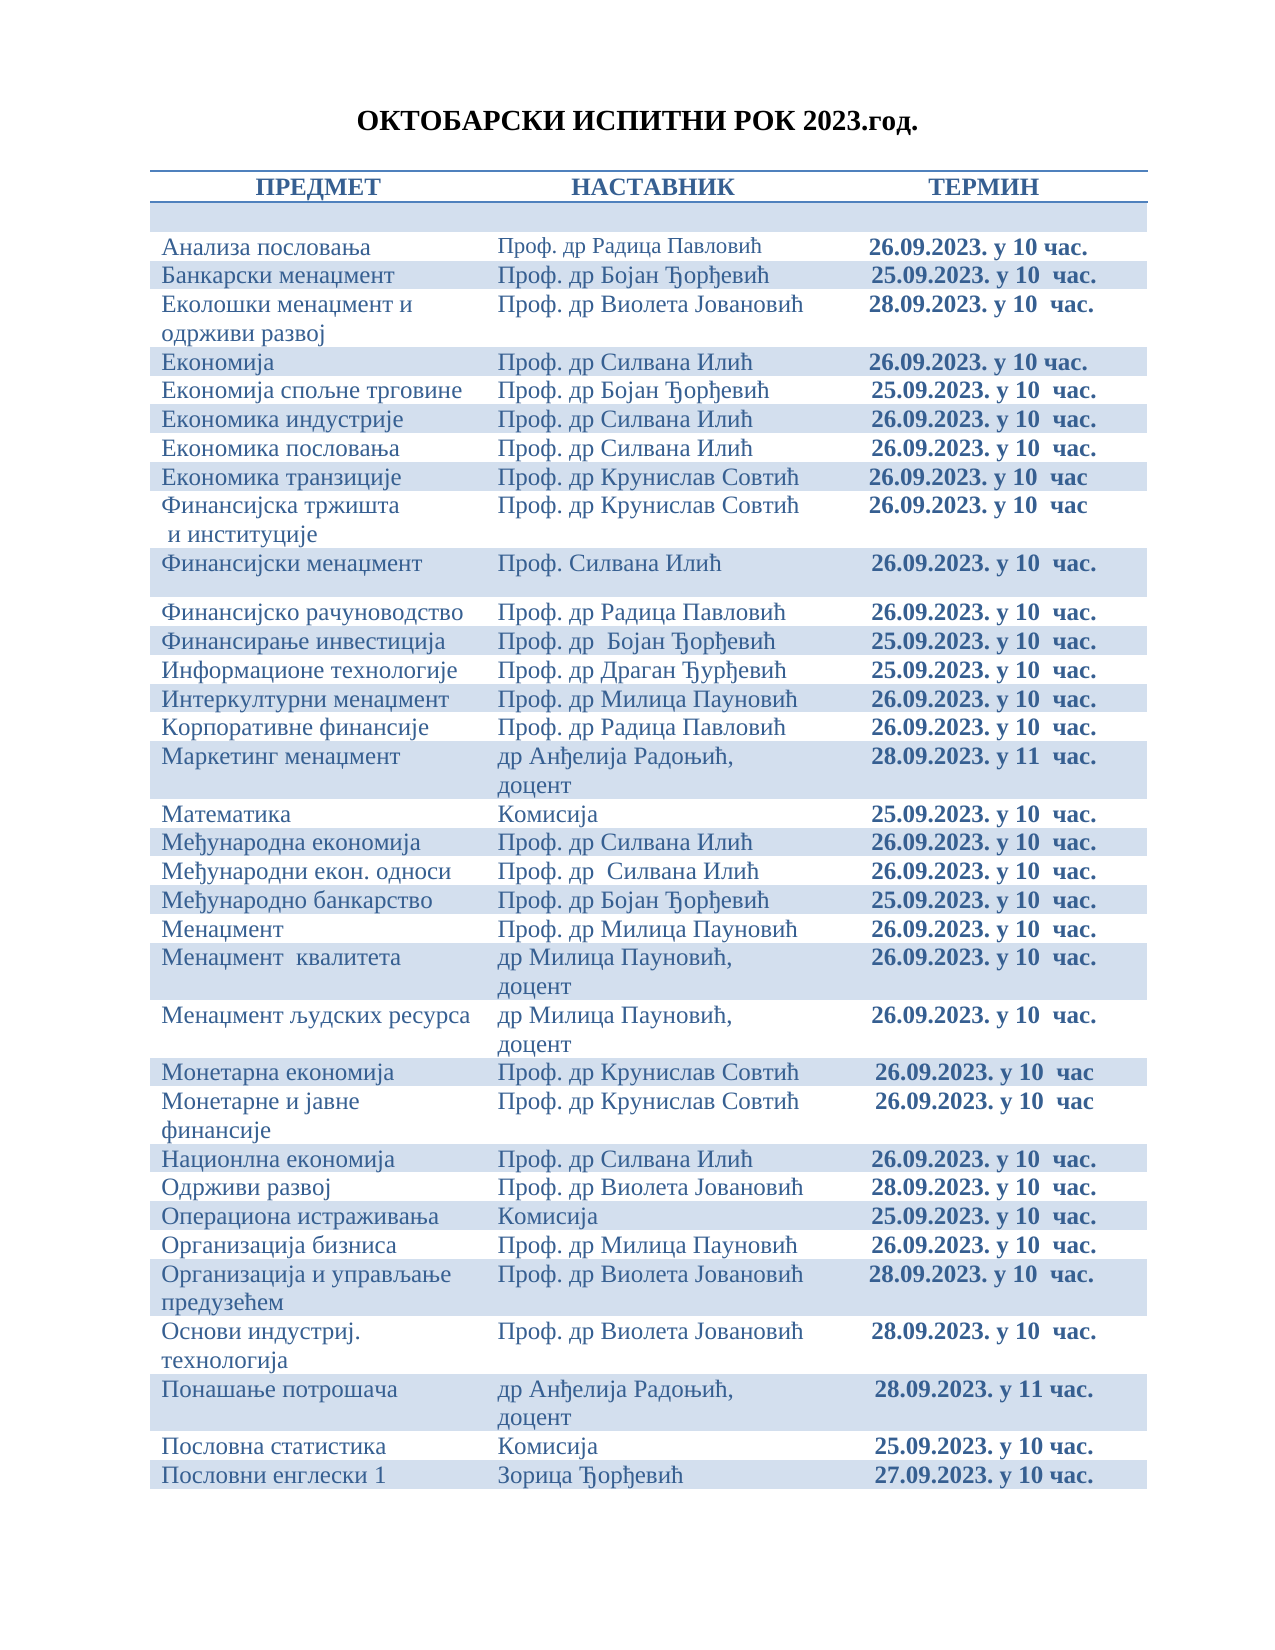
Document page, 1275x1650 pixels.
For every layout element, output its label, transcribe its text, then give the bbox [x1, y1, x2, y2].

table_cell 28.09.2023. у 11 час. [820, 741, 1147, 799]
table_cell 25.09.2023. у 10 час. [820, 261, 1147, 289]
table_cell 26.09.2023. у 10 час. [820, 684, 1147, 712]
table_cell др Анђелија Радоњић, доцент [486, 741, 820, 799]
table_cell Менаџмент људских ресурса [150, 1000, 486, 1057]
table_cell Организација бизниса [150, 1230, 486, 1259]
table_cell Проф. др Бојан Ђорђевић [486, 885, 820, 914]
table_cell Математика [150, 799, 486, 827]
table_cell др Милица Пауновић, доцент [486, 943, 820, 1000]
table_cell Проф. др Силвана Илић [486, 856, 820, 885]
table_cell Еколошки менаџмент и одрживи развој [150, 289, 486, 347]
table_cell Монетарна економија [150, 1058, 486, 1086]
table_cell Проф. др Виолета Јовановић [486, 289, 820, 347]
table_cell [820, 203, 1147, 232]
table_cell 26.09.2023. у 10 час. [820, 713, 1147, 741]
table_cell Банкарски менаџмент [150, 261, 486, 289]
table_cell др Анђелија Радоњић, доцент [486, 1374, 820, 1431]
table_cell 26.09.2023. у 10 час [820, 491, 1147, 548]
table_cell Проф. др Милица Пауновић [486, 1230, 820, 1259]
table_cell Финансијска тржишта и институције [150, 491, 486, 548]
table_cell 28.09.2023. у 10 час. [820, 1173, 1147, 1201]
table_cell Проф. др Силвана Илић [486, 433, 820, 462]
table_cell 26.09.2023. у 10 час. [820, 1000, 1147, 1057]
table_cell Економија [150, 347, 486, 376]
table_cell 25.09.2023. у 10 час. [820, 655, 1147, 684]
table_cell Економија спољне трговине [150, 376, 486, 404]
table_cell Менаџмент квалитета [150, 943, 486, 1000]
table_cell 25.09.2023. у 10 час. [820, 799, 1147, 827]
table_cell 26.09.2023. у 10 час. [820, 404, 1147, 433]
table_cell 25.09.2023. у 10 час. [820, 376, 1147, 404]
table_cell 26.09.2023. у 10 час. [820, 856, 1147, 885]
table_cell 26.09.2023. у 10 час. [820, 433, 1147, 462]
table_cell 25.09.2023. у 10 час. [820, 626, 1147, 655]
table_cell 26.09.2023. у 10 час. [820, 347, 1147, 376]
table_cell Анализа пословања [150, 232, 486, 261]
table_cell 25.09.2023. у 10 час. [820, 1431, 1147, 1460]
table_cell Пословни енглески 1 [150, 1460, 486, 1489]
table_cell Међународна економија [150, 828, 486, 856]
table_cell 28.09.2023. у 11 час. [820, 1374, 1147, 1431]
table_cell 26.09.2023. у 10 час [820, 1086, 1147, 1144]
table_cell Проф. др Радица Павловић [486, 232, 820, 261]
table_cell Комисија [486, 1431, 820, 1460]
table_cell Организација и управљање предузећем [150, 1259, 486, 1316]
table_cell Финансијско рачуноводство [150, 598, 486, 626]
table_cell Проф. др Силвана Илић [486, 1144, 820, 1172]
table_cell др Милица Пауновић, доцент [486, 1000, 820, 1057]
table_cell [486, 203, 820, 232]
table_cell Проф. др Бојан Ђорђевић [486, 626, 820, 655]
table_cell Проф. др Милица Пауновић [486, 684, 820, 712]
table_cell Одрживи развој [150, 1173, 486, 1201]
table_cell Проф. др Драган Ђурђевић [486, 655, 820, 684]
table_cell Проф. др Силвана Илић [486, 828, 820, 856]
table_cell Међународно банкарство [150, 885, 486, 914]
table_cell Национлна економија [150, 1144, 486, 1172]
table_cell Операциона истраживања [150, 1201, 486, 1230]
table_cell Основи индустриј. технологија [150, 1316, 486, 1374]
table_cell Проф. др Крунислав Совтић [486, 1086, 820, 1144]
table_cell 26.09.2023. у 10 час. [820, 1230, 1147, 1259]
table_cell 28.09.2023. у 10 час. [820, 1259, 1147, 1316]
table_cell 26.09.2023. у 10 час [820, 462, 1147, 491]
table_header ПРЕДМЕТ [150, 172, 486, 201]
table_cell Економика индустрије [150, 404, 486, 433]
table_cell 26.09.2023. у 10 час. [820, 232, 1147, 261]
table_cell Економика транзиције [150, 462, 486, 491]
table_cell Понашање потрошача [150, 1374, 486, 1431]
table_cell Проф. др Силвана Илић [486, 347, 820, 376]
table_cell Комисија [486, 799, 820, 827]
table_cell 26.09.2023. у 10 час. [820, 943, 1147, 1000]
table_cell Проф. др Милица Пауновић [486, 914, 820, 942]
table_cell Менаџмент [150, 914, 486, 942]
table_cell Зорица Ђорђевић [486, 1460, 820, 1489]
table_cell Проф. др Радица Павловић [486, 713, 820, 741]
table_cell Монетарне и јавне финансије [150, 1086, 486, 1144]
table_cell Корпоративне финансије [150, 713, 486, 741]
table_cell Проф. др Бојан Ђорђевић [486, 261, 820, 289]
table_cell 26.09.2023. у 10 час. [820, 914, 1147, 942]
table_cell 25.09.2023. у 10 час. [820, 885, 1147, 914]
table_cell 26.09.2023. у 10 час. [820, 548, 1147, 597]
table_cell 26.09.2023. у 10 час. [820, 598, 1147, 626]
table_cell Економика пословања [150, 433, 486, 462]
table_cell Проф. др Бојан Ђорђевић [486, 376, 820, 404]
table_cell Проф. др Радица Павловић [486, 598, 820, 626]
table_cell Међународни екон. односи [150, 856, 486, 885]
table_cell Пословна статистика [150, 1431, 486, 1460]
table_cell Проф. др Виолета Јовановић [486, 1259, 820, 1316]
table_cell Финансијски менаџмент [150, 548, 486, 597]
table_cell Проф. Силвана Илић [486, 548, 820, 597]
table_cell Финансирање инвестиција [150, 626, 486, 655]
table_cell 26.09.2023. у 10 час [820, 1058, 1147, 1086]
table_cell Проф. др Силвана Илић [486, 404, 820, 433]
table_cell 28.09.2023. у 10 час. [820, 289, 1147, 347]
table_header НАСТАВНИК [486, 172, 820, 201]
table_cell Проф. др Крунислав Совтић [486, 1058, 820, 1086]
table_cell Информационе технологије [150, 655, 486, 684]
table_cell 26.09.2023. у 10 час. [820, 1144, 1147, 1172]
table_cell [820, 1460, 1147, 1489]
table_cell 28.09.2023. у 10 час. [820, 1316, 1147, 1374]
table_cell Проф. др Виолета Јовановић [486, 1316, 820, 1374]
table_cell [150, 203, 486, 232]
table_header ТЕРМИН [820, 172, 1147, 201]
table_cell 25.09.2023. у 10 час. [820, 1201, 1147, 1230]
table_cell Комисија [486, 1201, 820, 1230]
table_cell Проф. др Крунислав Совтић [486, 462, 820, 491]
table_cell Проф. др Виолета Јовановић [486, 1173, 820, 1201]
table_cell Интеркултурни менаџмент [150, 684, 486, 712]
table_cell 26.09.2023. у 10 час. [820, 828, 1147, 856]
table_cell Проф. др Крунислав Совтић [486, 491, 820, 548]
table_cell Маркетинг менаџмент [150, 741, 486, 799]
